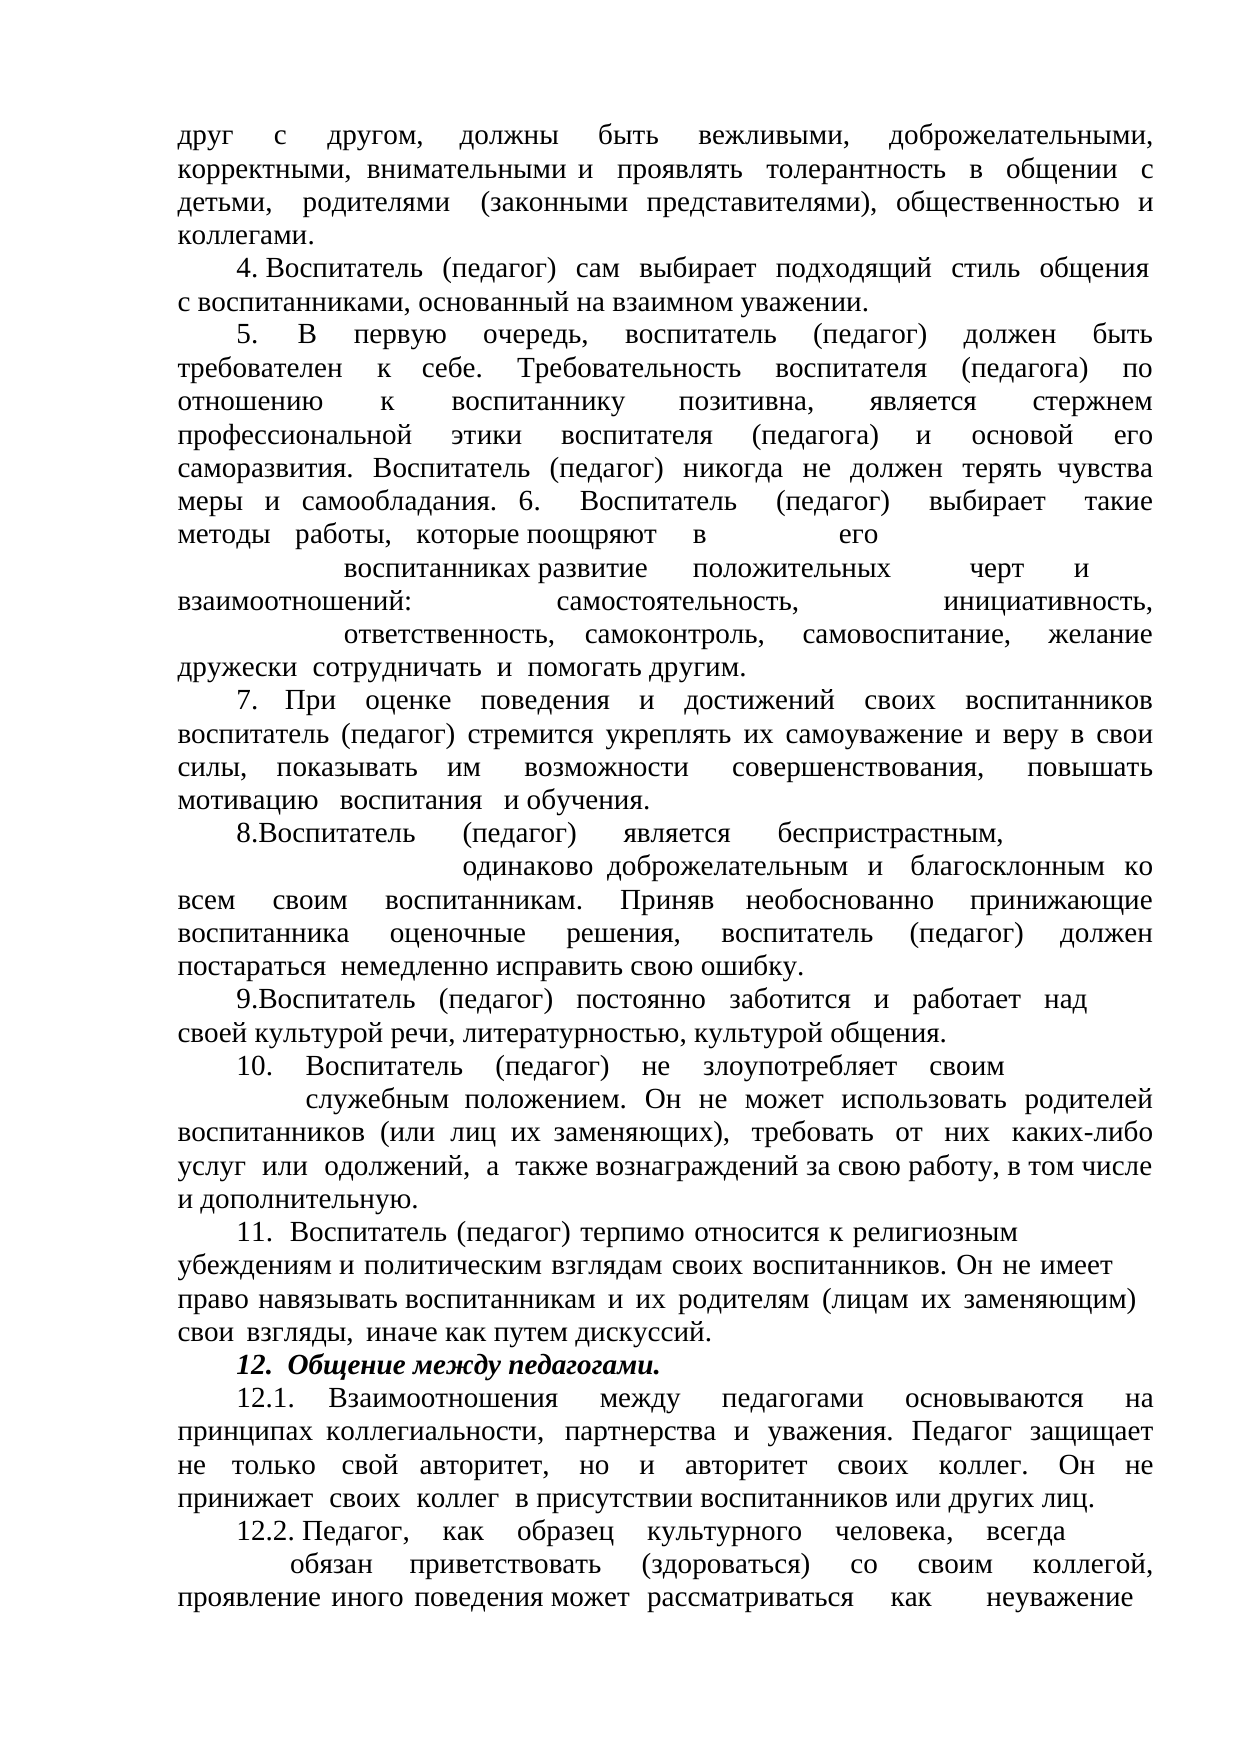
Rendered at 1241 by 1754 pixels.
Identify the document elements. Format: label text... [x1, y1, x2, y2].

text 7. При оценке поведения и достижений своих воспитанников воспитатель (педагог) стремится укреплять их самоуважение и веру в свои силы, показывать им возможности совершенствования, повышать мотивацию воспитания и обучения. [177, 683, 1153, 816]
text 8.Воспитатель (педагог) является беспристрастным, одинаково доброжелательным и благосклонным ко всем своим воспитанникам. Приняв необоснованно принижающие воспитанника оценочные решения, воспитатель (педагог) должен постараться немедленно исправить свою ошибку. [177, 816, 1153, 982]
text 9.Воспитатель (педагог) постоянно заботится и работает над своей культурой речи, литературностью, культурой общения. [177, 982, 1158, 1048]
text 5. В первую очередь, воспитатель (педагог) должен быть требователен к себе. Требовательность воспитателя (педагога) по отношению к воспитаннику позитивна, является стержнем профессиональной этики воспитателя (педагога) и основой его саморазвития. Воспитатель (педагог) никогда не должен терять чувства меры и самообладания. 6. Воспитатель (педагог) выбирает такие методы работы, которые поощряют в его воспитанниках развитие положительных черт и взаимоотношений: самостоятельность, инициативность, ответственность, самоконтроль, самовоспитание, желание дружески сотрудничать и помогать другим. [177, 317, 1153, 683]
text 11. Воспитатель (педагог) терпимо относится к религиозным убеждениям и политическим взглядам своих воспитанников. Он не имеет право навязывать воспитанникам и их родителям (лицам их заменяющим) свои взгляды, иначе как путем дискуссий. [177, 1215, 1159, 1347]
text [177, 1513, 1153, 1613]
text 4. Воспитатель (педагог) сам выбирает подходящий стиль общения с воспитанниками, основанный на взаимном уважении. [177, 251, 1158, 317]
text 10. Воспитатель (педагог) не злоупотребляет своим служебным положением. Он не может использовать родителей воспитанников (или лиц их заменяющих), требовать от них каких-либо услуг или одолжений, а также вознаграждений за свою работу, в том числе и дополнительную. [177, 1048, 1153, 1214]
text 12.1. Взаимоотношения между педагогами основываются на принципах коллегиальности, партнерства и уважения. Педагог защищает не только свой авторитет, но и авторитет своих коллег. Он не принижает своих коллег в присутствии воспитанников или других лиц. [177, 1381, 1153, 1513]
text 12. Общение между педагогами. [236, 1348, 1154, 1381]
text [177, 118, 1153, 251]
